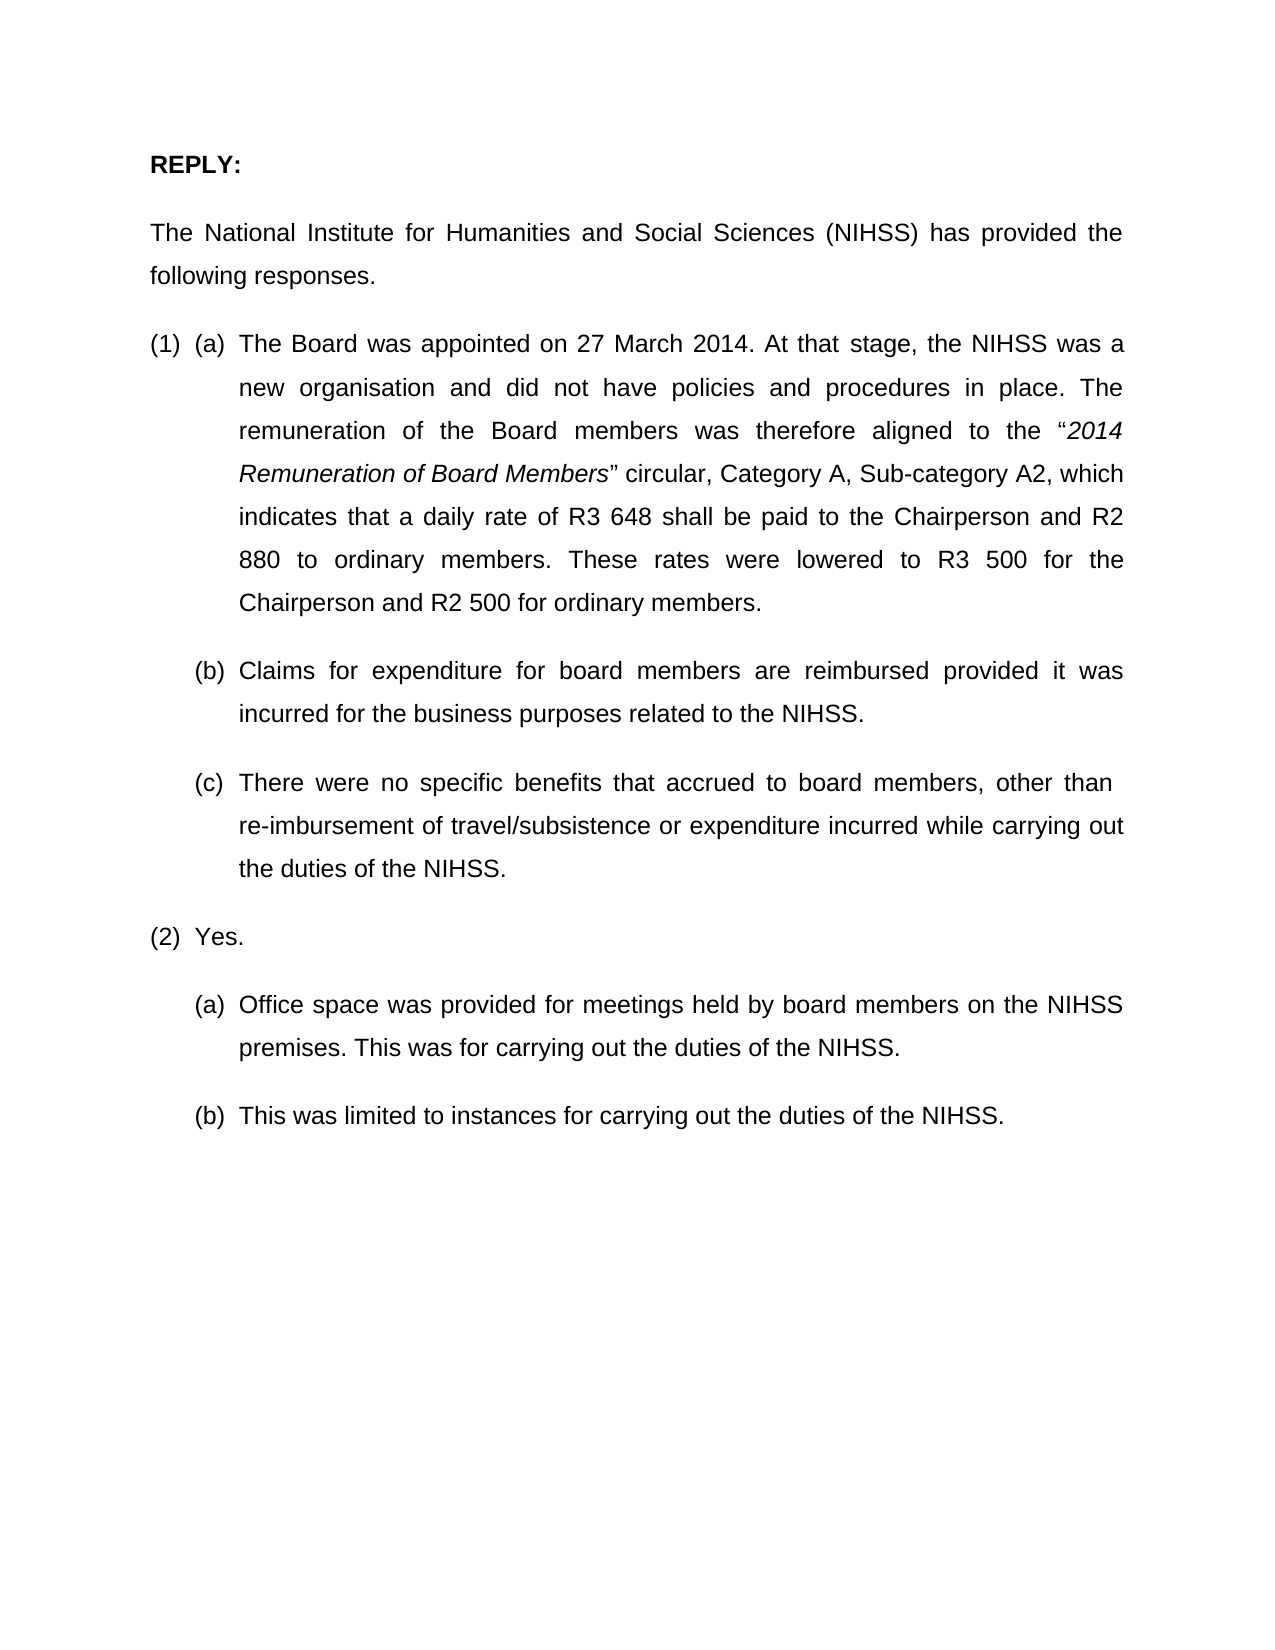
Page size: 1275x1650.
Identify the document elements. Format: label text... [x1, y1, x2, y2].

text (b) This was limited to instances for carrying out the duties of the NIHSS. [194, 1101, 1125, 1130]
text (c) There were no specific benefits that accrued to board members, other than re-imbursement of travel/subsistence or expenditure incurred while carrying out the duties of the NIHSS. [194, 767, 1125, 882]
text REPLY: [150, 150, 1125, 179]
text (a) Office space was provided for meetings held by board members on the NIHSS premises. This was for carrying out the duties of the NIHSS. [194, 990, 1125, 1062]
list (a) The Board was appointed on 27 March 2014. At that stage, the NIHSS was a new organisation and did not have policies and procedures in place. The remuneration of the Board members was therefore aligned to the “2014 Remuneration of Board Members” circular, Category A, Sub-category A2, which indicates that a daily rate of R3 648 shall be paid to the Chairperson and R2 880 to ordinary members. These rates were lowered to R3 500 for the Chairperson and R2 500 for ordinary members. [150, 329, 1125, 617]
text The National Institute for Humanities and Social Sciences (NIHSS) has provided the following responses. [150, 218, 1125, 290]
text (b) Claims for expenditure for board members are reimbursed provided it was incurred for the business purposes related to the NIHSS. [194, 656, 1125, 728]
list Yes. [150, 922, 1125, 951]
